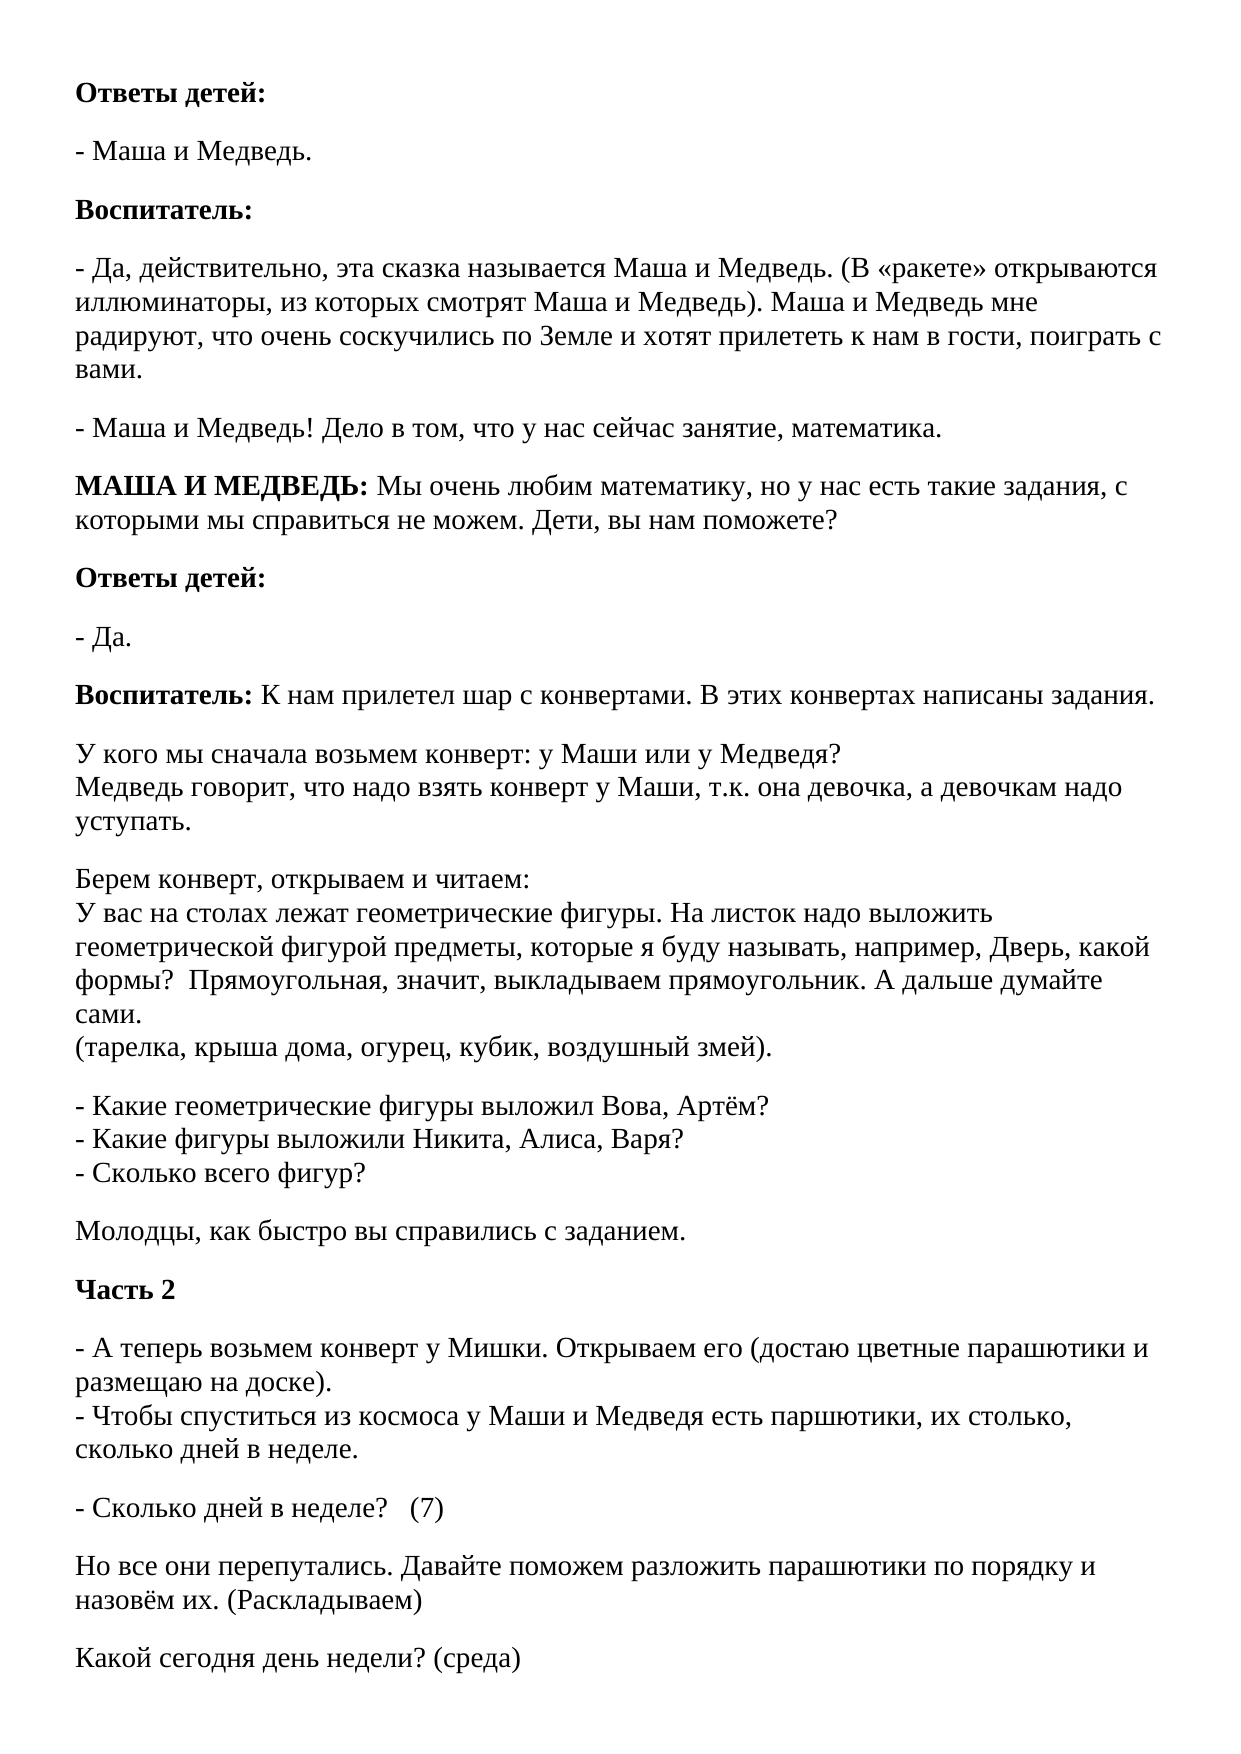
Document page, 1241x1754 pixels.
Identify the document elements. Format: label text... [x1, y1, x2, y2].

text - Маша и Медведь! Дело в том, что у нас сейчас занятие, математика. [75, 410, 1165, 443]
text Но все они перепутались. Давайте поможем разложить парашютики по порядку и назовём их. (Раскладываем) [75, 1548, 1165, 1615]
text МАША И МЕДВЕДЬ: Мы очень любим математику, но у нас есть такие задания, с которыми мы справиться не можем. Дети, вы нам поможете? [75, 468, 1165, 535]
text - Сколько дней в неделе? (7) [75, 1490, 1165, 1523]
text - Какие геометрические фигуры выложил Вова, Артём? - Какие фигуры выложили Никита, Алиса, Варя? - Сколько всего фигур? [75, 1088, 1165, 1188]
text Какой сегодня день недели? (среда) [75, 1640, 1165, 1674]
text Ответы детей: [75, 560, 1165, 594]
text Молодцы, как быстро вы справились с заданием. [75, 1213, 1165, 1247]
text - Да, действительно, эта сказка называется Маша и Медведь. (В «ракете» открываются иллюминаторы, из которых смотрят Маша и Медведь). Маша и Медведь мне радируют, что очень соскучились по Земле и хотят прилететь к нам в гости, поиграть с вами. [75, 251, 1165, 385]
text Часть 2 [75, 1272, 1165, 1306]
text - А теперь возьмем конверт у Мишки. Открываем его (достаю цветные парашютики и размещаю на доске). - Чтобы спуститься из космоса у Маши и Медведя есть паршютики, их столько, сколько дней в неделе. [75, 1331, 1165, 1465]
text Ответы детей: [75, 75, 1165, 108]
text Воспитатель: К нам прилетел шар с конвертами. В этих конвертах написаны задания. [75, 677, 1165, 711]
text - Да. [75, 619, 1165, 652]
text Берем конверт, открываем и читаем: У вас на столах лежат геометрические фигуры. На листок надо выложить геометрической фигурой предметы, которые я буду называть, например, Дверь, какой формы? Прямоугольная, значит, выкладываем прямоугольник. А дальше думайте сами. (тарелка, крыша дома, огурец, кубик, воздушный змей). [75, 862, 1165, 1063]
text У кого мы сначала возьмем конверт: у Маши или у Медведя? Медведь говорит, что надо взять конверт у Маши, т.к. она девочка, а девочкам надо уступать. [75, 736, 1165, 837]
text - Маша и Медведь. [75, 133, 1165, 167]
text Воспитатель: [75, 192, 1165, 226]
